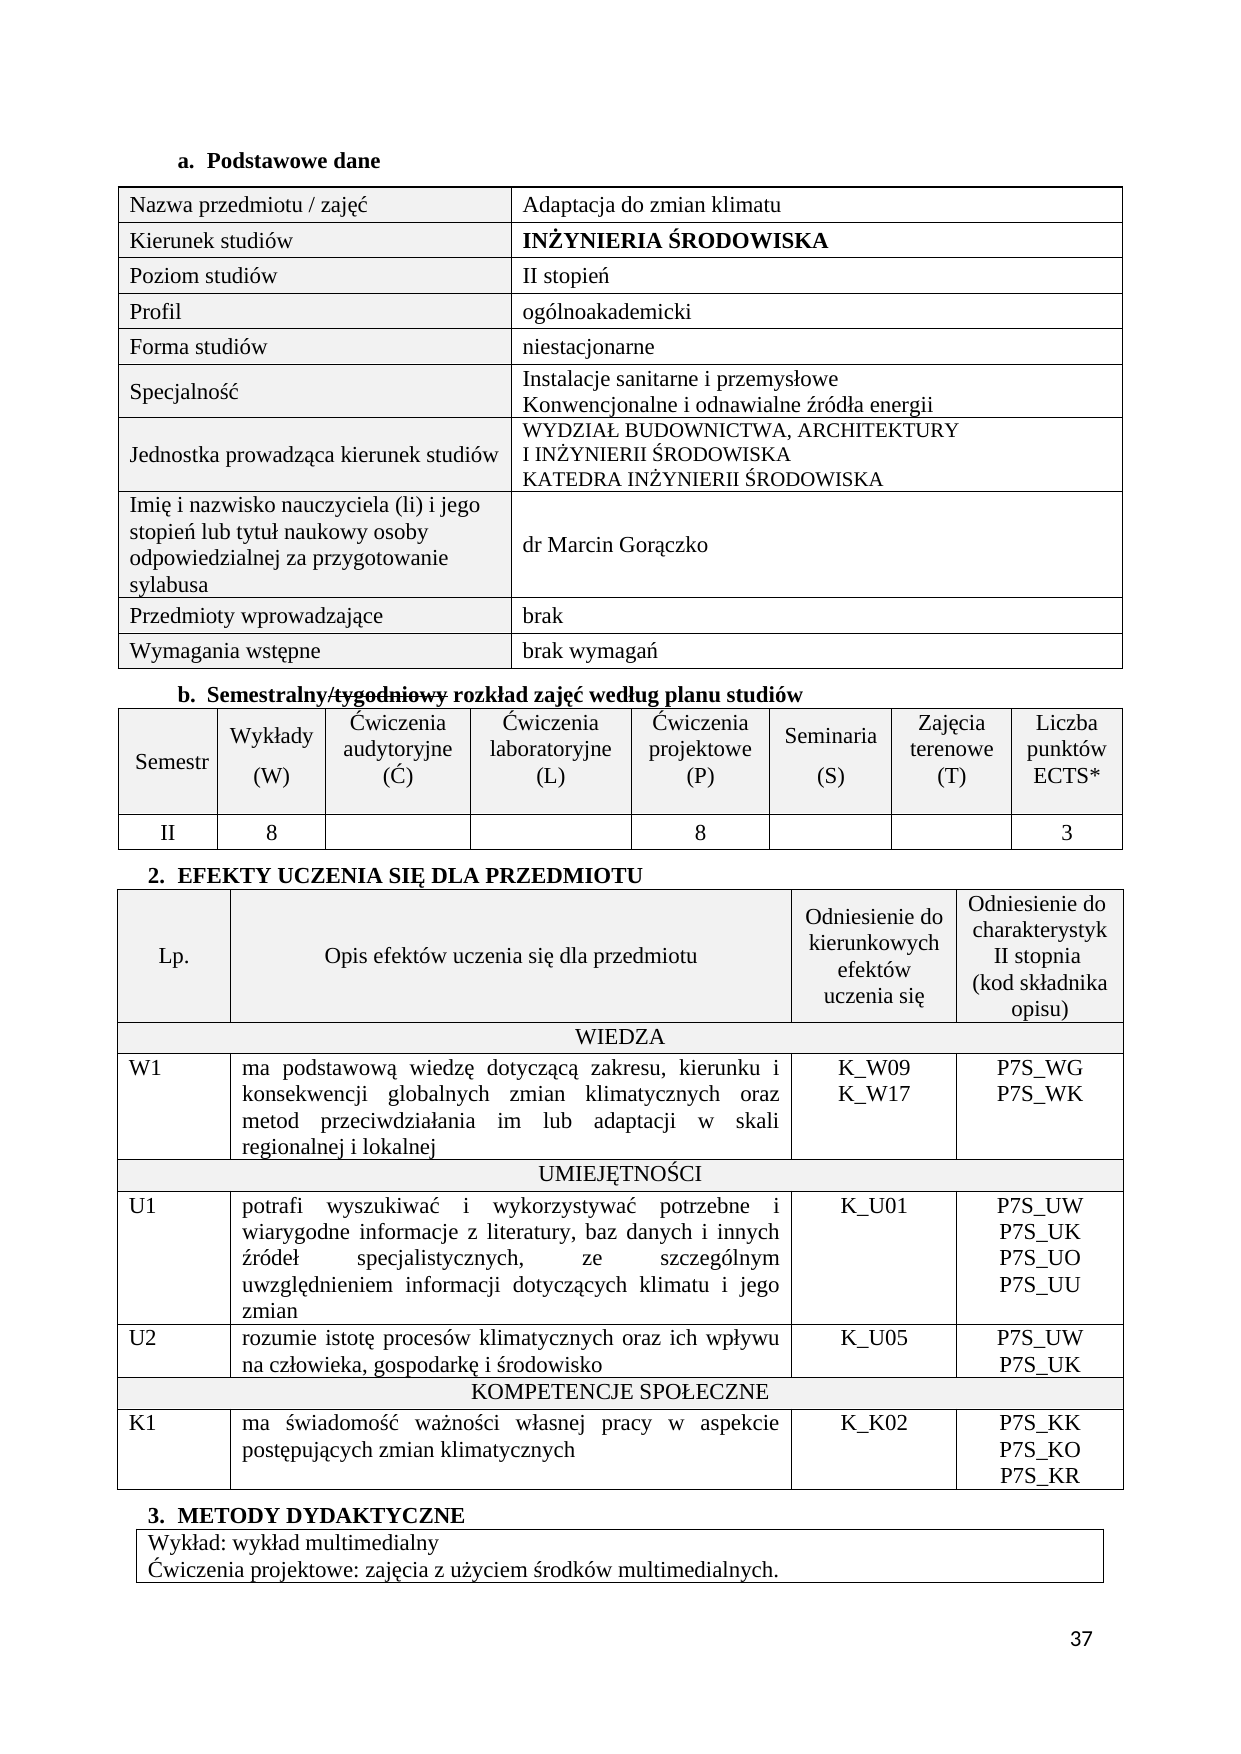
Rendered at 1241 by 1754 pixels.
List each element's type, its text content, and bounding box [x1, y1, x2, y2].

table_cell potrafi wyszukiwać i wykorzystywać potrzebne i wiarygodne informacje z literatury, baz danych i innych źródeł specjalistycznych, ze szczególnym uwzględnieniem informacji dotyczących klimatu i jego zmian [231, 1192, 791, 1323]
list Podstawowe dane [177, 148, 1093, 174]
table_cell Instalacje sanitarne i przemysłowe Konwencjonalne i odnawialne źródła energii [512, 365, 1122, 417]
table_cell K_U01 [792, 1192, 956, 1323]
list Semestralny/tygodniowy rozkład zajęć według planu studiów [177, 681, 1093, 708]
table_header Adaptacja do zmian klimatu [512, 188, 1122, 222]
table_cell P7S_KK P7S_KO P7S_KR [957, 1410, 1123, 1488]
list METODY DYDAKTYCZNE [148, 1502, 1093, 1528]
table_cell rozumie istotę procesów klimatycznych oraz ich wpływu na człowieka, gospodarkę i środowisko [231, 1325, 791, 1377]
table_cell WIEDZA [118, 1023, 1123, 1053]
table_cell [892, 815, 1011, 849]
table_header Opis efektów uczenia się dla przedmiotu [231, 890, 791, 1022]
table_header Wykłady [218, 709, 325, 761]
table_cell (T) [892, 761, 1011, 813]
table_cell [770, 815, 891, 849]
table_header Wykład: wykład multimedialny Ćwiczenia projektowe: zajęcia z użyciem środków multimedialnych. [137, 1530, 1103, 1582]
table_cell (L) [471, 761, 631, 813]
table_cell 8 [632, 815, 769, 849]
table_cell Jednostka prowadząca kierunek studiów [119, 418, 511, 491]
table_cell brak [512, 598, 1122, 632]
table_cell WYDZIAŁ BUDOWNICTWA, ARCHITEKTURY I INŻYNIERII ŚRODOWISKA KATEDRA INŻYNIERII ŚRODOWISKA [512, 418, 1122, 491]
table_cell Specjalność [119, 365, 511, 417]
table_cell P7S_UW P7S_UK P7S_UO P7S_UU [957, 1192, 1123, 1323]
table_cell (W) [218, 761, 325, 813]
table_header Ćwiczenia projektowe [632, 709, 769, 761]
table_cell W1 [118, 1054, 230, 1159]
table_header Odniesienie do kierunkowych efektów uczenia się [792, 890, 956, 1022]
table_header Lp. [118, 890, 230, 1022]
table_cell dr Marcin Gorączko [512, 492, 1122, 597]
table_cell K_K02 [792, 1410, 956, 1488]
table_cell Forma studiów [119, 329, 511, 363]
table_cell KOMPETENCJE SPOŁECZNE [118, 1378, 1123, 1408]
table_header Zajęcia terenowe [892, 709, 1011, 761]
table_cell U1 [118, 1192, 230, 1323]
table_cell II stopień [512, 258, 1122, 293]
table_cell II [119, 815, 217, 849]
table_cell Imię i nazwisko nauczyciela (li) i jego stopień lub tytuł naukowy osoby odpowiedzialnej za przygotowanie sylabusa [119, 492, 511, 597]
table_cell UMIEJĘTNOŚCI [118, 1160, 1123, 1191]
table_cell K_W09 K_W17 [792, 1054, 956, 1159]
table_header Semestr [119, 709, 217, 813]
table_cell brak wymagań [512, 634, 1122, 668]
table_cell ma świadomość ważności własnej pracy w aspekcie postępujących zmian klimatycznych [231, 1410, 791, 1488]
table_cell K_U05 [792, 1325, 956, 1377]
table_cell 3 [1012, 815, 1122, 849]
table_header Seminaria [770, 709, 891, 761]
table_cell P7S_UW P7S_UK [957, 1325, 1123, 1377]
table_cell (P) [632, 761, 769, 813]
table_cell (Ć) [326, 761, 470, 813]
table_header Nazwa przedmiotu / zajęć [119, 188, 511, 222]
table_cell [326, 815, 470, 849]
table_cell INŻYNIERIA ŚRODOWISKA [512, 223, 1122, 257]
table_cell ogólnoakademicki [512, 294, 1122, 328]
table_header Odniesienie do charakterystyk II stopnia (kod składnika opisu) [957, 890, 1123, 1022]
list EFEKTY UCZENIA SIĘ DLA PRZEDMIOTU [148, 862, 1093, 889]
table_cell U2 [118, 1325, 230, 1377]
table_cell 8 [218, 815, 325, 849]
table_cell [471, 815, 631, 849]
table_header Liczba punktów [1012, 709, 1122, 761]
table_cell (S) [770, 761, 891, 813]
table_cell ma podstawową wiedzę dotyczącą zakresu, kierunku i konsekwencji globalnych zmian klimatycznych oraz metod przeciwdziałania im lub adaptacji w skali regionalnej i lokalnej [231, 1054, 791, 1159]
table_cell Przedmioty wprowadzające [119, 598, 511, 632]
table_cell Kierunek studiów [119, 223, 511, 257]
table_header Ćwiczenia laboratoryjne [471, 709, 631, 761]
table_cell ECTS* [1012, 761, 1122, 813]
table_cell niestacjonarne [512, 329, 1122, 363]
table_cell Profil [119, 294, 511, 328]
table_header Ćwiczenia audytoryjne [326, 709, 470, 761]
table_cell Wymagania wstępne [119, 634, 511, 668]
table_cell Poziom studiów [119, 258, 511, 293]
table_cell K1 [118, 1410, 230, 1488]
table_cell P7S_WG P7S_WK [957, 1054, 1123, 1159]
